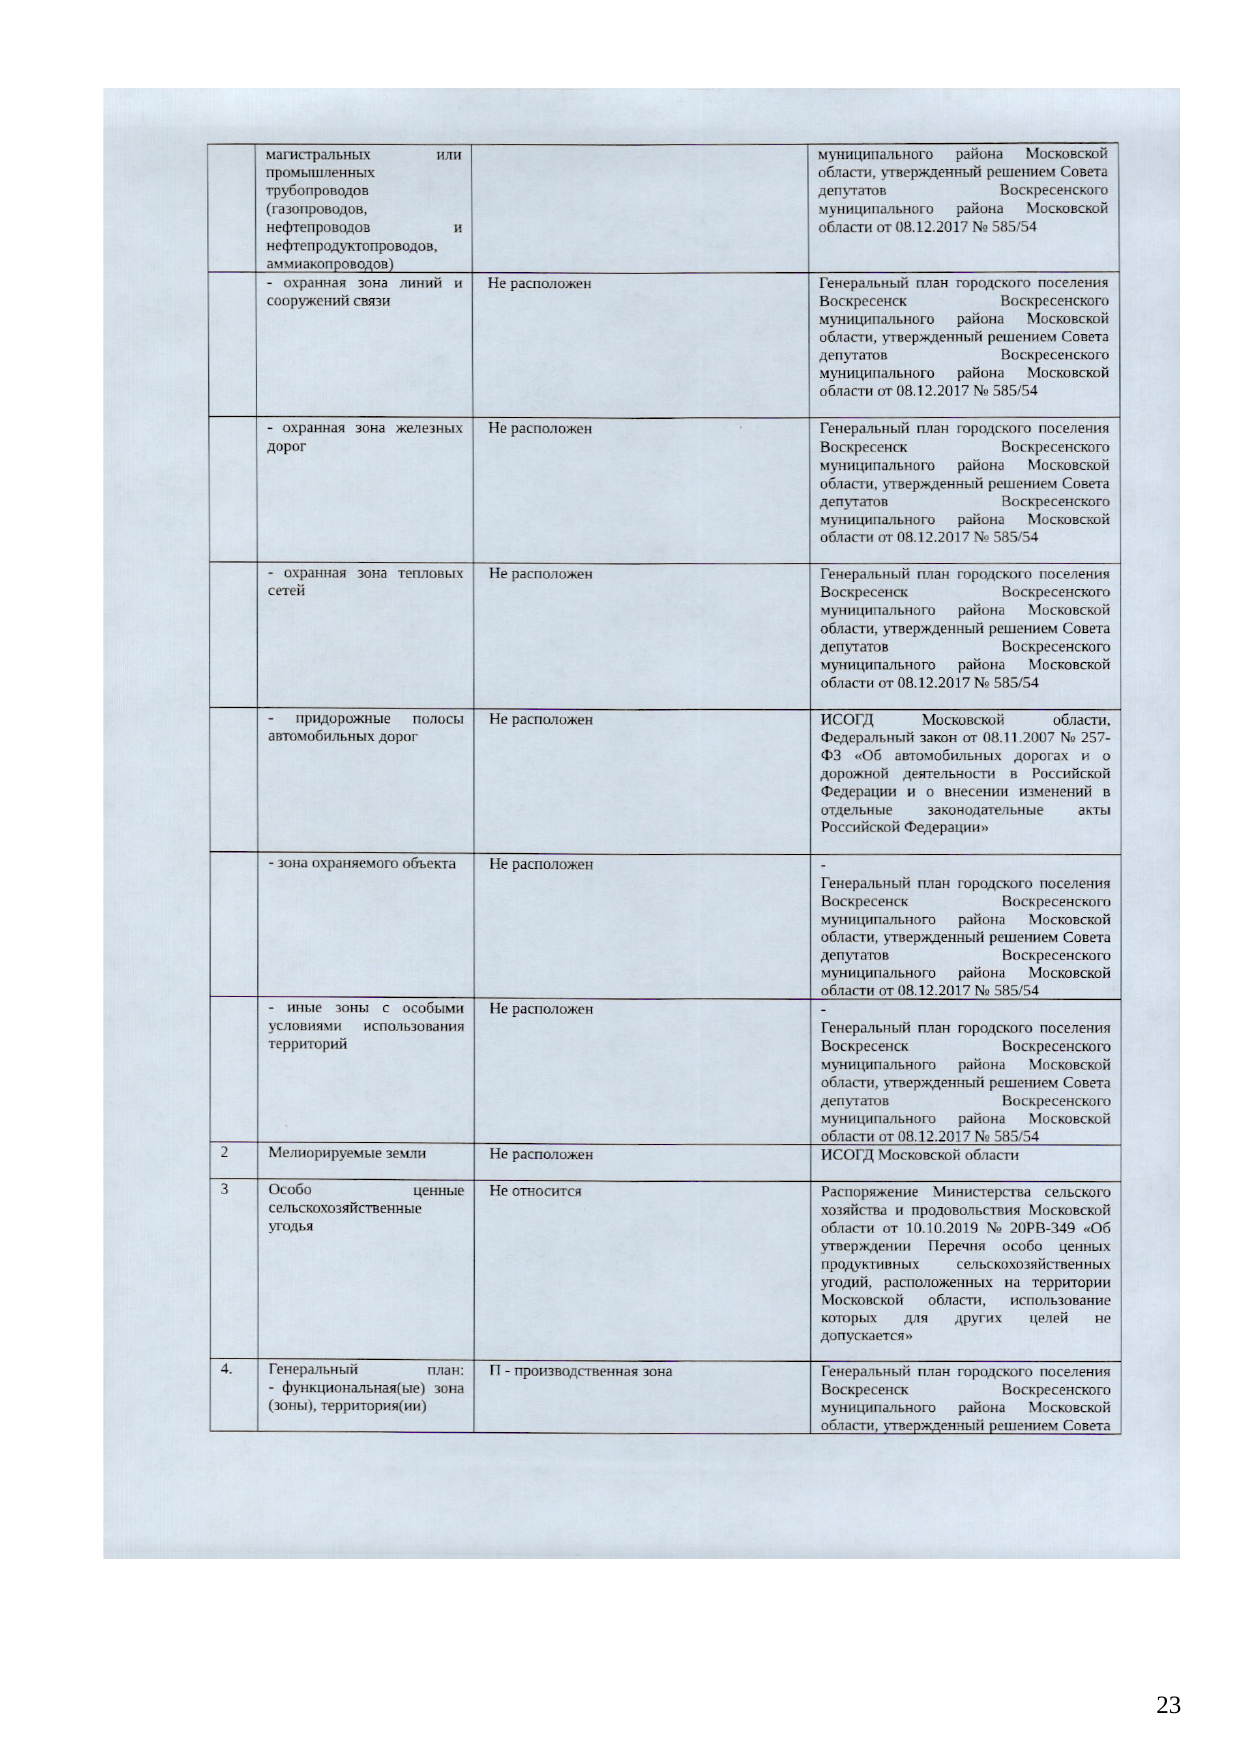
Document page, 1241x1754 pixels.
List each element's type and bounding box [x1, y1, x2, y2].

picture [103, 88, 1180, 1559]
